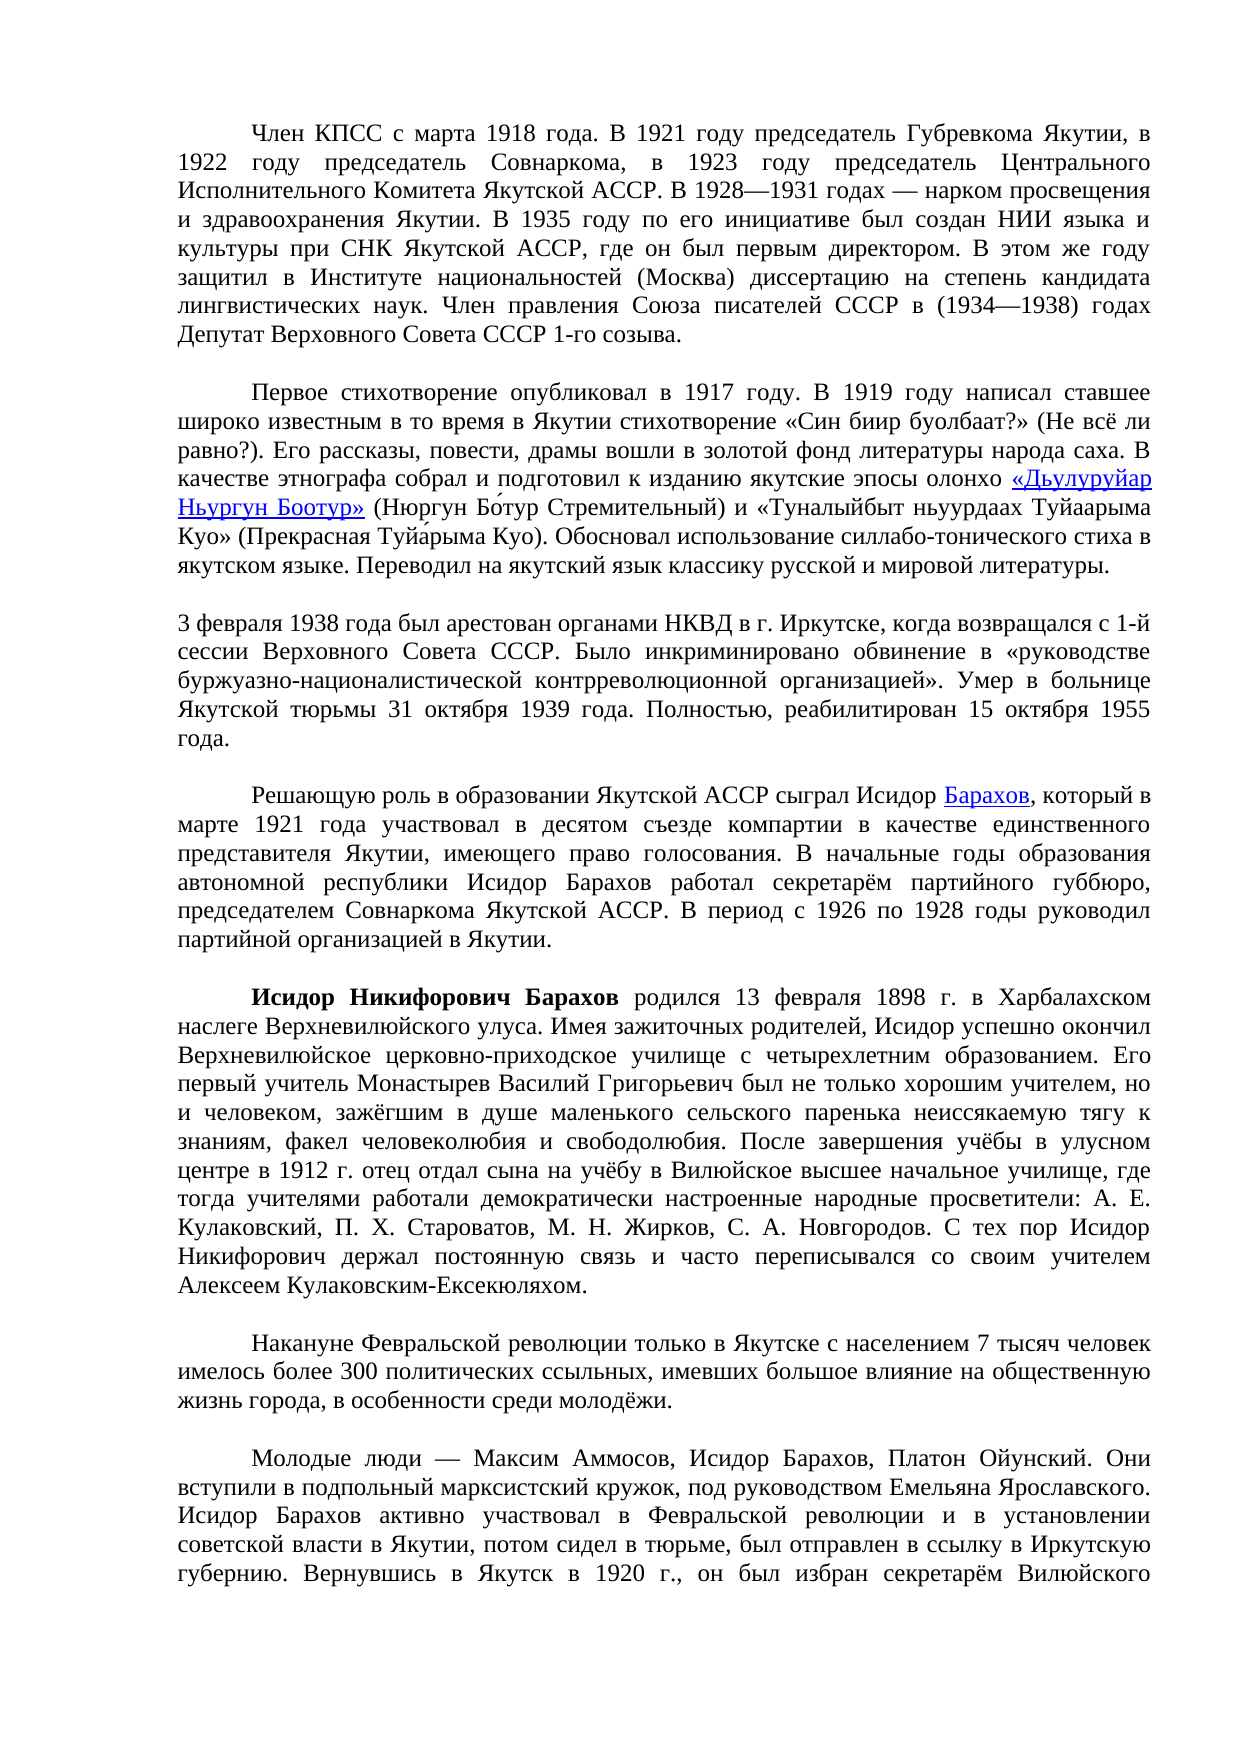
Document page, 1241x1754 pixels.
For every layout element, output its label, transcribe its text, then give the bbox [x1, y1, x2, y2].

text Решающую роль в образовании Якутской АССР сыграл Исидор Барахов, который в марте 1921 года участвовал в десятом съезде компартии в качестве единственного представителя Якутии, имеющего право голосования. В начальные годы образования автономной республики Исидор Барахов работал секретарём партийного губбюро, председателем Совнаркома Якутской АССР. В период с 1926 по 1928 годы руководил партийной организацией в Якутии. [177, 781, 1152, 953]
text Член КПСС с марта 1918 года. В 1921 году председатель Губревкома Якутии, в 1922 году председатель Совнаркома, в 1923 году председатель Центрального Исполнительного Комитета Якутской АССР. В 1928—1931 годах — нарком просвещения и здравоохранения Якутии. В 1935 году по его инициативе был создан НИИ языка и культуры при СНК Якутской АССР, где он был первым директором. В этом же году защитил в Институте национальностей (Москва) диссертацию на степень кандидата лингвистических наук. Член правления Союза писателей СССР в (1934—1938) годах Депутат Верховного Совета СССР 1-го созыва. [177, 118, 1152, 348]
text Первое стихотворение опубликовал в 1917 году. В 1919 году написал ставшее широко известным в то время в Якутии стихотворение «Син биир буолбаат?» (Не всё ли равно?). Его рассказы, повести, драмы вошли в золотой фонд литературы народа саха. В качестве этнографа собрал и подготовил к изданию якутские эпосы олонхо «Дьулуруйар Ньургун Боотур» (Нюргун Бо́тур Стремительный) и «Туналыйбыт ньуурдаах Туйаарыма Куо» (Прекрасная Туйа́рыма Куо). Обосновал использование силлабо-тонического стиха в якутском языке. Переводил на якутский язык классику русской и мировой литературы. [177, 377, 1152, 578]
text Исидор Никифорович Барахов родился 13 февраля 1898 г. в Харбалахском наслеге Верхневилюйского улуса. Имея зажиточных родителей, Исидор успешно окончил Верхневилюйское церковно-приходское училище с четырехлетним образованием. Его первый учитель Монастырев Василий Григорьевич был не только хорошим учителем, но и человеком, зажёгшим в душе маленького сельского паренька неиссякаемую тягу к знаниям, факел человеколюбия и свободолюбия. После завершения учёбы в улусном центре в 1912 г. отец отдал сына на учёбу в Вилюйское высшее начальное училище, где тогда учителями работали демократически настроенные народные просветители: А. Е. Кулаковский, П. Х. Староватов, М. Н. Жирков, С. А. Новгородов. С тех пор Исидор Никифорович держал постоянную связь и часто переписывался со своим учителем Алексеем Кулаковским-Ексекюляхом. [177, 982, 1152, 1298]
text Накануне Февральской революции только в Якутске с населением 7 тысяч человек имелось более 300 политических ссыльных, имевших большое влияние на общественную жизнь города, в особенности среди молодёжи. [177, 1328, 1152, 1414]
text 3 февраля 1938 года был арестован органами НКВД в г. Иркутске, когда возвращался с 1-й сессии Верховного Совета СССР. Было инкриминировано обвинение в «руководстве буржуазно-националистической контрреволюционной организацией». Умер в больнице Якутской тюрьмы 31 октября 1939 года. Полностью, реабилитирован 15 октября 1955 года. [177, 608, 1152, 751]
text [177, 1443, 1152, 1587]
